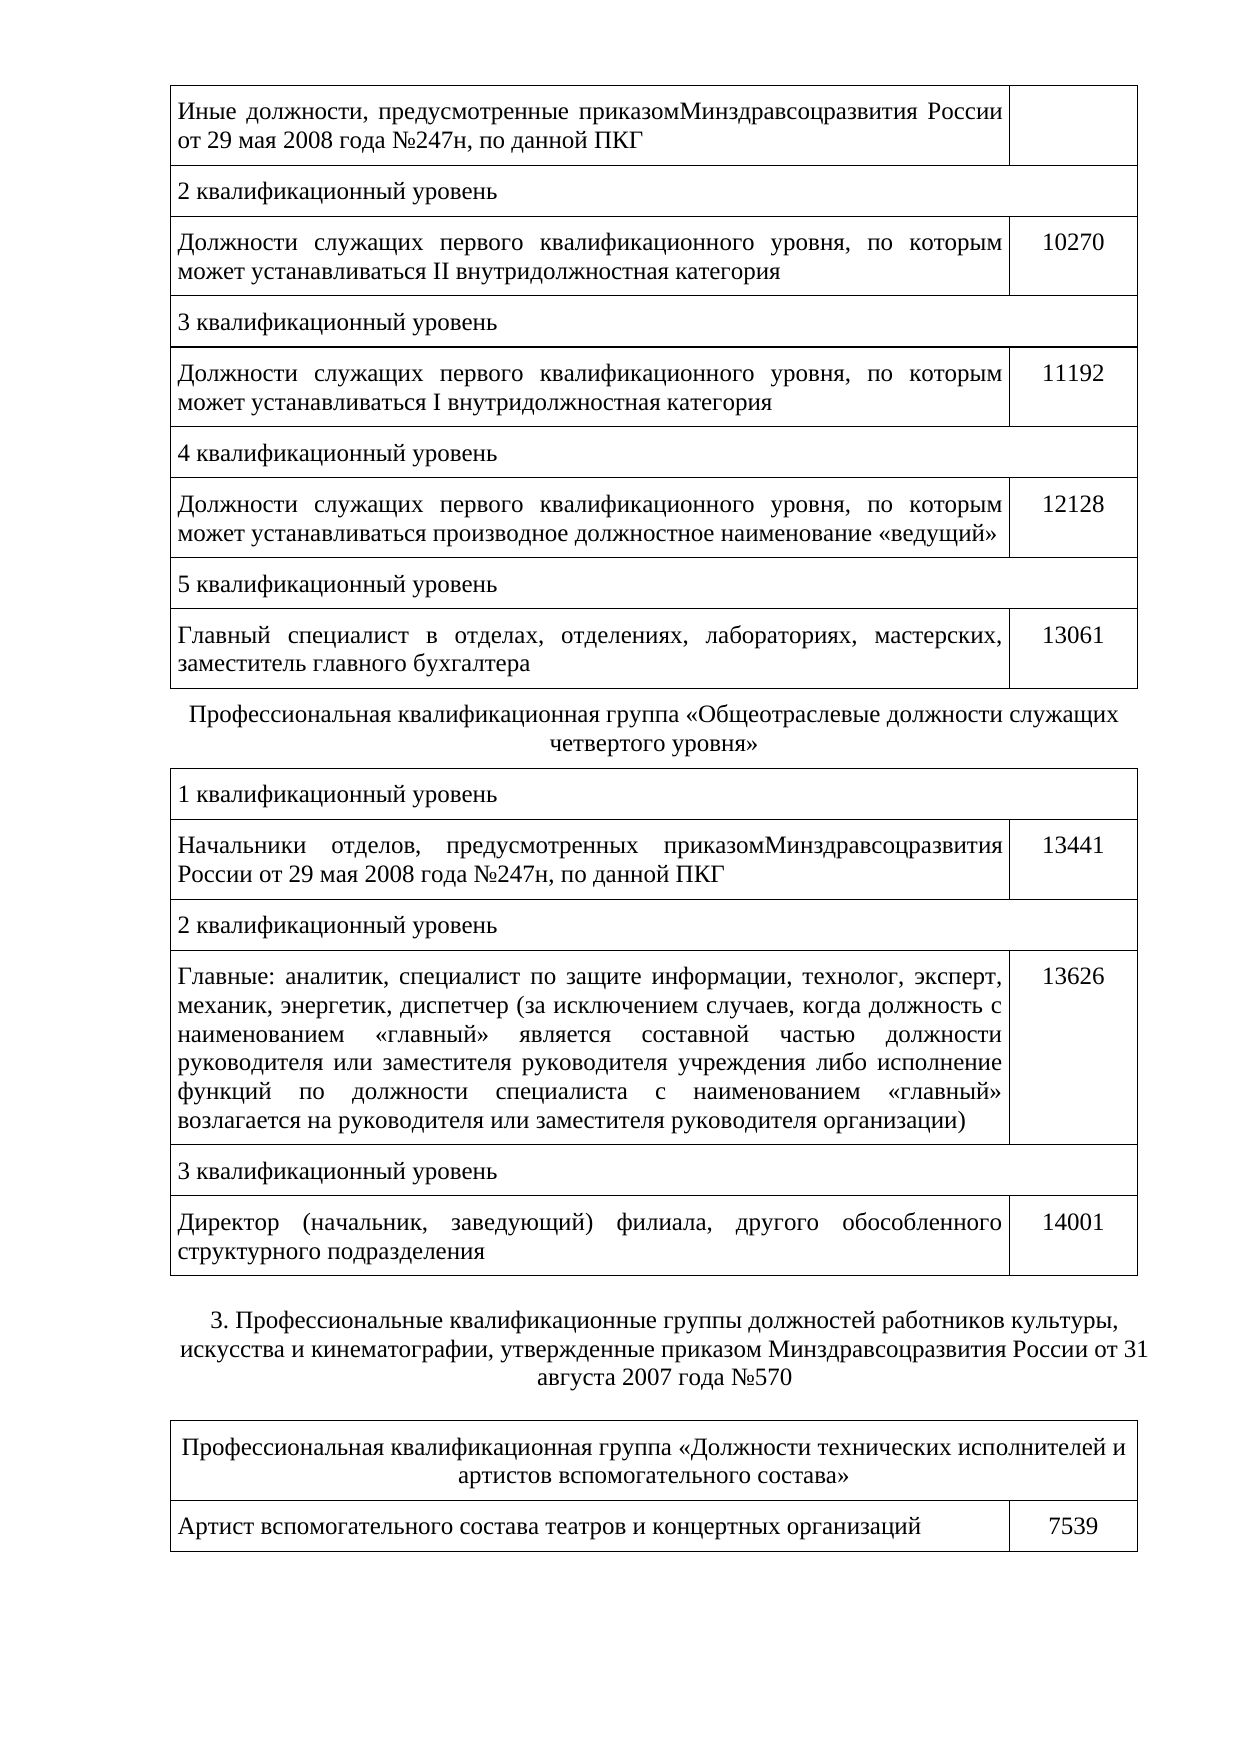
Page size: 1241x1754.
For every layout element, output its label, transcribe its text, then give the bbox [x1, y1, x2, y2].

table_cell 1 квалификационный уровень [171, 769, 1137, 819]
table_cell Должности служащих первого квалификационного уровня, по которым может устанавливаться II внутридолжностная категория [171, 217, 1009, 295]
table_cell 3 квалификационный уровень [171, 296, 1137, 346]
table_cell Артист вспомогательного состава театров и концертных организаций [171, 1501, 1009, 1551]
table_cell Профессиональная квалификационная группа «Общеотраслевые должности служащих четвертого уровня» [171, 689, 1137, 768]
table_cell 10270 [1010, 217, 1137, 295]
table_cell Начальники отделов, предусмотренных приказомМинздравсоцразвития России от 29 мая 2008 года №247н, по данной ПКГ [171, 820, 1009, 898]
table_cell Директор (начальник, заведующий) филиала, другого обособленного структурного подразделения [171, 1196, 1009, 1275]
table_cell 12128 [1010, 478, 1137, 557]
table_cell 13626 [1010, 951, 1137, 1144]
table_cell 14001 [1010, 1196, 1137, 1275]
table_header Профессиональная квалификационная группа «Должности технических исполнителей и артистов вспомогательного состава» [171, 1421, 1137, 1500]
table_cell Должности служащих первого квалификационного уровня, по которым может устанавливаться производное должностное наименование «ведущий» [171, 478, 1009, 557]
table_cell Должности служащих первого квалификационного уровня, по которым может устанавливаться I внутридолжностная категория [171, 348, 1009, 426]
table_cell 4 квалификационный уровень [171, 427, 1137, 477]
table_cell Главные: аналитик, специалист по защите информации, технолог, эксперт, механик, энергетик, диспетчер (за исключением случаев, когда должность с наименованием «главный» является составной частью должности руководителя или заместителя руководителя учреждения либо исполнение функций по должности специалиста с наименованием «главный» возлагается на руководителя или заместителя руководителя организации) [171, 951, 1009, 1144]
table_cell Главный специалист в отделах, отделениях, лабораториях, мастерских, заместитель главного бухгалтера [171, 609, 1009, 688]
table_cell 2 квалификационный уровень [171, 900, 1137, 949]
table_cell 13441 [1010, 820, 1137, 898]
table_cell 11192 [1010, 348, 1137, 426]
table_cell Иные должности, предусмотренные приказомМинздравсоцразвития России от 29 мая 2008 года №247н, по данной ПКГ [171, 86, 1009, 164]
text 3. Профессиональные квалификационные группы должностей работников культуры, искусства и кинематографии, утвержденные приказом Минздравсоцразвития России от 31 августа 2007 года №570 [177, 1305, 1152, 1391]
table_cell 13061 [1010, 609, 1137, 688]
table_cell 5 квалификационный уровень [171, 558, 1137, 608]
table_cell 7539 [1010, 1501, 1137, 1551]
table_cell 3 квалификационный уровень [171, 1145, 1137, 1195]
table_cell 2 квалификационный уровень [171, 166, 1137, 216]
